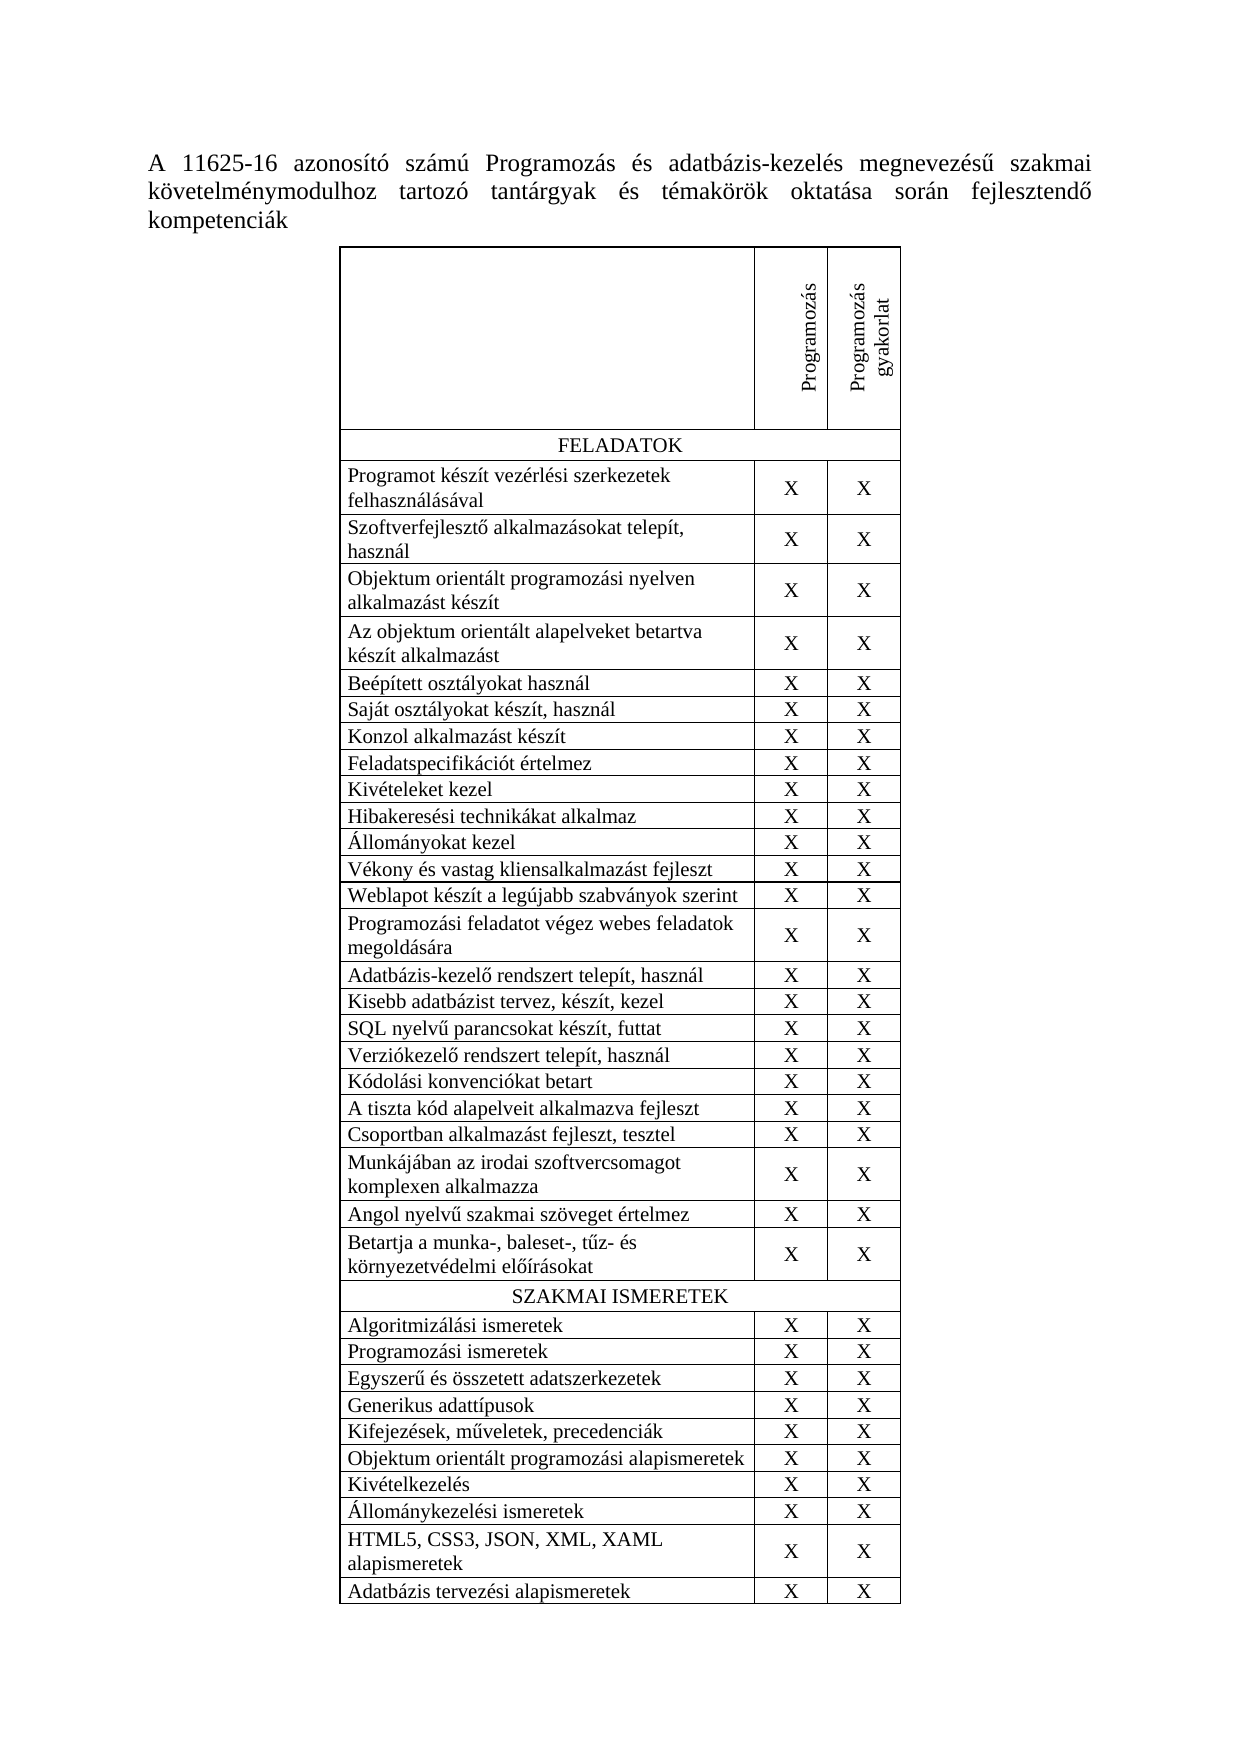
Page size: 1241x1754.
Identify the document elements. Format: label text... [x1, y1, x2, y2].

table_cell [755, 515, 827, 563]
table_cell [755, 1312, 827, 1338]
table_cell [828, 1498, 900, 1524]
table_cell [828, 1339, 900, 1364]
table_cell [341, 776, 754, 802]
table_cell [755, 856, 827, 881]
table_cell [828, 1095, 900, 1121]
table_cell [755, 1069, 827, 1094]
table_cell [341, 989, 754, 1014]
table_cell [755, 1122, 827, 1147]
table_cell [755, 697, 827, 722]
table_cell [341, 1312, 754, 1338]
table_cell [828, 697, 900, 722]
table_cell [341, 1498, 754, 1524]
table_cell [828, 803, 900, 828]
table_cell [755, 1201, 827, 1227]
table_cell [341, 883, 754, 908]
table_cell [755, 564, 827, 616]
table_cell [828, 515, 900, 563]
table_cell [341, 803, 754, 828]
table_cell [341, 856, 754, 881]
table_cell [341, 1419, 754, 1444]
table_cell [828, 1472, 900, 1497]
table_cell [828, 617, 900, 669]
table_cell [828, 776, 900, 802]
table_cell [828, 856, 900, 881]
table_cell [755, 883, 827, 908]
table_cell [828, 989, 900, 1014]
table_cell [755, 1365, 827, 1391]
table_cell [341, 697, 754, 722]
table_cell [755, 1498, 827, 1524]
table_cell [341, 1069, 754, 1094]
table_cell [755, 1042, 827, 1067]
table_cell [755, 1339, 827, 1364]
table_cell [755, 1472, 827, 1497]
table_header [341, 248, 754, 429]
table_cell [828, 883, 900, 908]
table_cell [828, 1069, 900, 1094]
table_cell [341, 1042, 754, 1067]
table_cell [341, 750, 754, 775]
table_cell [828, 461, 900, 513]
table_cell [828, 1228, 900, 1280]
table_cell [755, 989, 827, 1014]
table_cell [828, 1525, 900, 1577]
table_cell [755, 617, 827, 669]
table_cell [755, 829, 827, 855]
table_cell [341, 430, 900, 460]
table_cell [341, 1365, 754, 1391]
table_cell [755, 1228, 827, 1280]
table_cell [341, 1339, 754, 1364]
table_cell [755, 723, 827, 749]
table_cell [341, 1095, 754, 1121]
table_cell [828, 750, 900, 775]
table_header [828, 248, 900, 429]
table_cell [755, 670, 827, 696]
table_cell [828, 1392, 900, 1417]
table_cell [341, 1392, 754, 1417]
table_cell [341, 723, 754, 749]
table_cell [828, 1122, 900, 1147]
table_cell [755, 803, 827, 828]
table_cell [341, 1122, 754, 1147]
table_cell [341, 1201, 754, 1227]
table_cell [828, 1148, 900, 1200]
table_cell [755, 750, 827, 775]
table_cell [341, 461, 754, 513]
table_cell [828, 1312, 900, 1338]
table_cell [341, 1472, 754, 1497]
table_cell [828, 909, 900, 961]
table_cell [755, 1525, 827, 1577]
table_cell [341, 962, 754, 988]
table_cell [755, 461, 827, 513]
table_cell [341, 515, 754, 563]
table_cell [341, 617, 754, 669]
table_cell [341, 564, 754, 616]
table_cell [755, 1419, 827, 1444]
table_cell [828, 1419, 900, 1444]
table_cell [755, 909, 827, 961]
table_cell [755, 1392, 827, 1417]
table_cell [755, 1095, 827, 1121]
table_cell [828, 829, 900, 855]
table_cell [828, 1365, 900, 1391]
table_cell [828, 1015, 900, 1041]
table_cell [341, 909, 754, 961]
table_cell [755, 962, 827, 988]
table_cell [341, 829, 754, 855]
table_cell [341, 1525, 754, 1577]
text A 11625-16 azonosító számú Programozás és adatbázis-kezelés megnevezésű szakmai követelménymodulhoz tartozó tantárgyak és témakörök oktatása során fejlesztendő kompetenciák [148, 148, 1093, 234]
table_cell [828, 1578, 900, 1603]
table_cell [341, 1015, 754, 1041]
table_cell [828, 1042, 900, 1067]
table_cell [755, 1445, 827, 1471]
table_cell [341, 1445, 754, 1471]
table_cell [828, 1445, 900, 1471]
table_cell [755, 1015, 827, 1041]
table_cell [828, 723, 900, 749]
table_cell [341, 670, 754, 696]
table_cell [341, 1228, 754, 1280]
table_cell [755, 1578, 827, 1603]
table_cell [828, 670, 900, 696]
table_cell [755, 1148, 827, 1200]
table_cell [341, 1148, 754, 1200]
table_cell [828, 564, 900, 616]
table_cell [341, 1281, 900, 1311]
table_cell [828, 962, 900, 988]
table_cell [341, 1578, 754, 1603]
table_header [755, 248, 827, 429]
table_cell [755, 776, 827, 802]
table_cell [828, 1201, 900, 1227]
